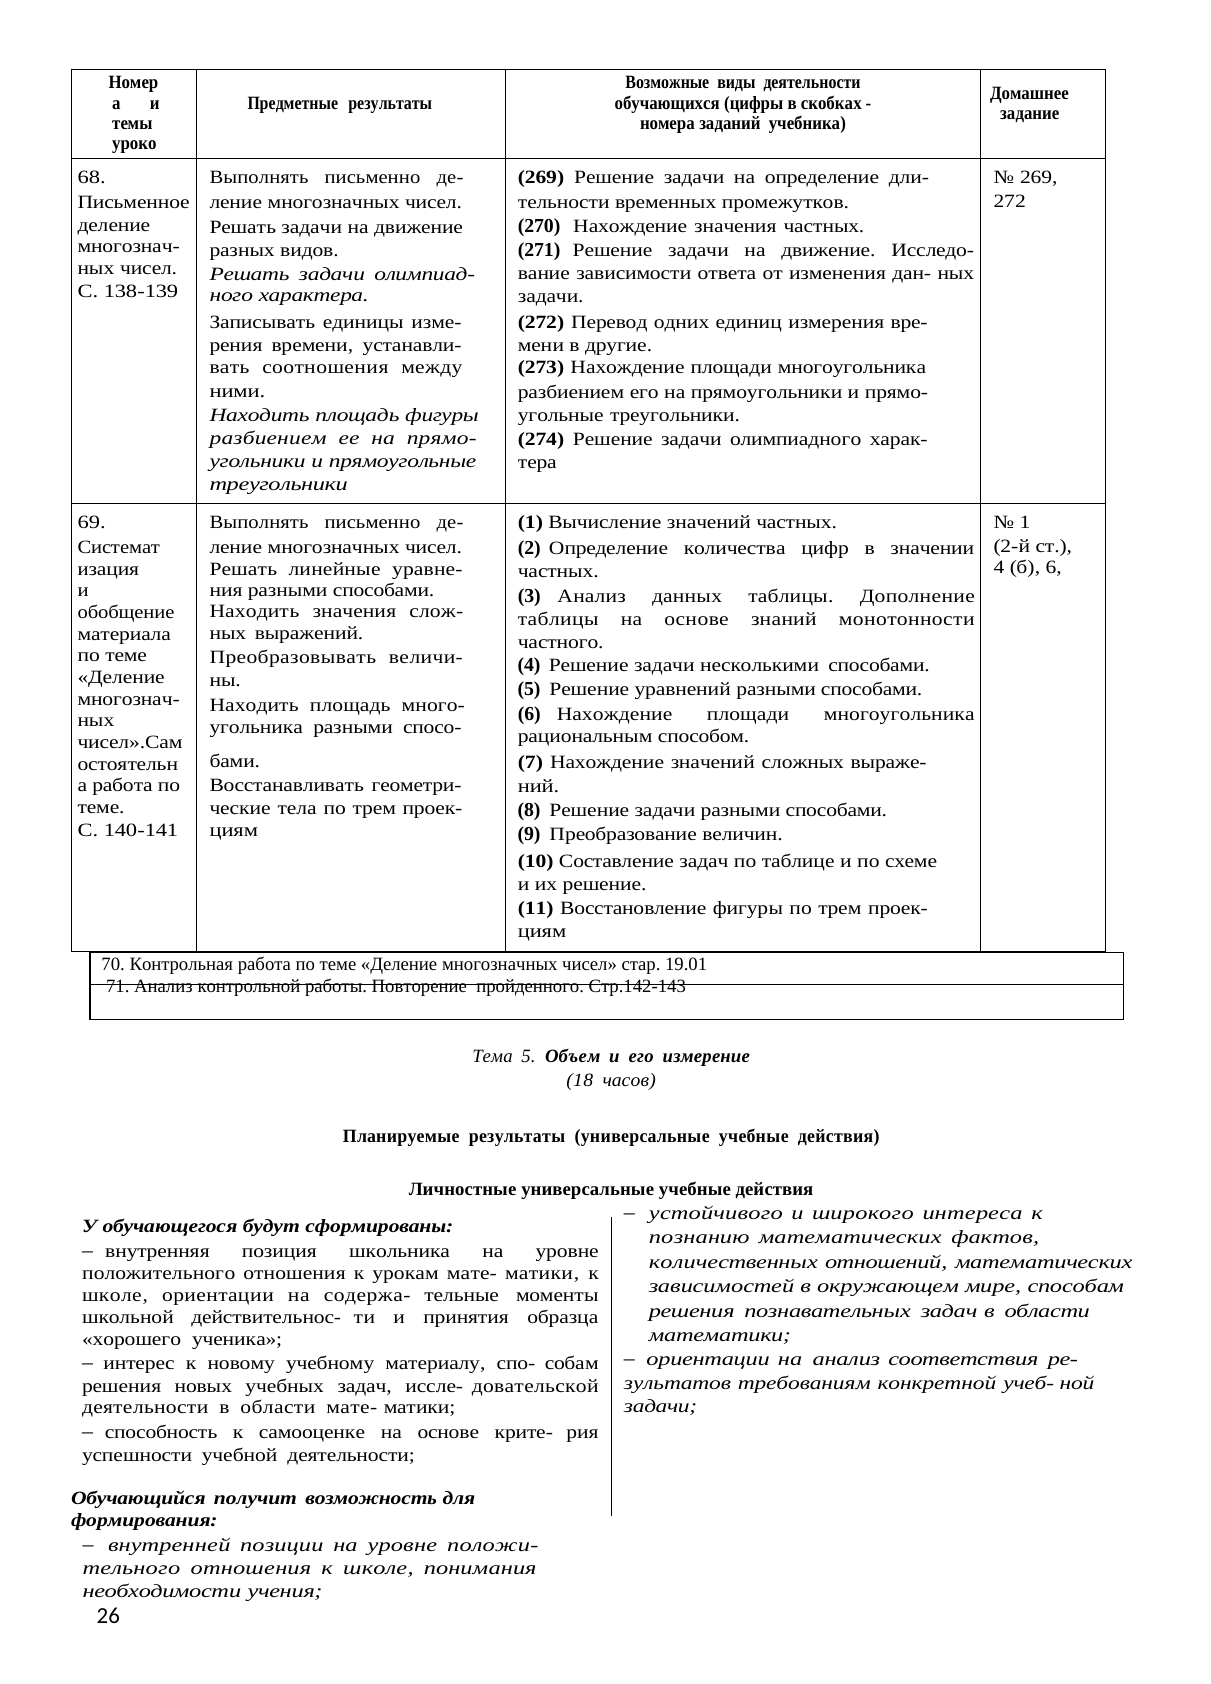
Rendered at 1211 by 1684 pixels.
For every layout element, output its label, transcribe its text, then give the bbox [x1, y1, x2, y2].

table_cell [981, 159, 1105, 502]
subtitle У обучающегося будут сформированы: [82, 1215, 532, 1236]
subtitle Личностные универсальные учебные действия [222, 1178, 1000, 1199]
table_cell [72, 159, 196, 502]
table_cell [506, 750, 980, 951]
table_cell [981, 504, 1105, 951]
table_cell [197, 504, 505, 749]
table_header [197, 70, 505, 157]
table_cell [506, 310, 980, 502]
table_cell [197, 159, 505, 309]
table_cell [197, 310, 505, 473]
list ориентации на анализ соответствия ре- [624, 1346, 1151, 1371]
subtitle Планируемые результаты (универсальные учебные действия) [222, 1125, 1000, 1147]
list способность к самооценке на основе крите- рия успешности учебной деятельности; [82, 1418, 598, 1465]
text зультатов требованиям конкретной учеб- ной задачи; [624, 1372, 1151, 1416]
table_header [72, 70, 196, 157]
list интерес к новому учебному материалу, спо- собам решения новых учебных задач, иссле- довательской деятельности в области мате- матики; [82, 1349, 599, 1418]
list внутренней позиции на уровне положи- тельного отношения к школе, понимания необходимости учения; [82, 1531, 599, 1601]
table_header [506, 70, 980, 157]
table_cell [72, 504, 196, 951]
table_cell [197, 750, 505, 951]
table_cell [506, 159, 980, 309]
text Тема 5. Объем и его измерение [71, 1045, 1151, 1067]
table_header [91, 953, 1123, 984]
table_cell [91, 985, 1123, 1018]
subtitle Обучающийся получит возможность для формирования: [71, 1487, 513, 1530]
list внутренняя позиция школьника на уровне положительного отношения к урокам мате- матики, к школе, ориентации на содержа- тельные моменты школьной действительнос- ти и принятия образца «хорошего ученика»; [82, 1237, 599, 1349]
subtitle (18 часов) [520, 1068, 702, 1090]
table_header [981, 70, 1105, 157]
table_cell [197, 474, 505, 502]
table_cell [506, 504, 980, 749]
list устойчивого и широкого интереса к познанию математических фактов, количественных отношений, математических зависимостей в окружающем мире, способам решения познавательных задач в области математики; [623, 1200, 1152, 1346]
